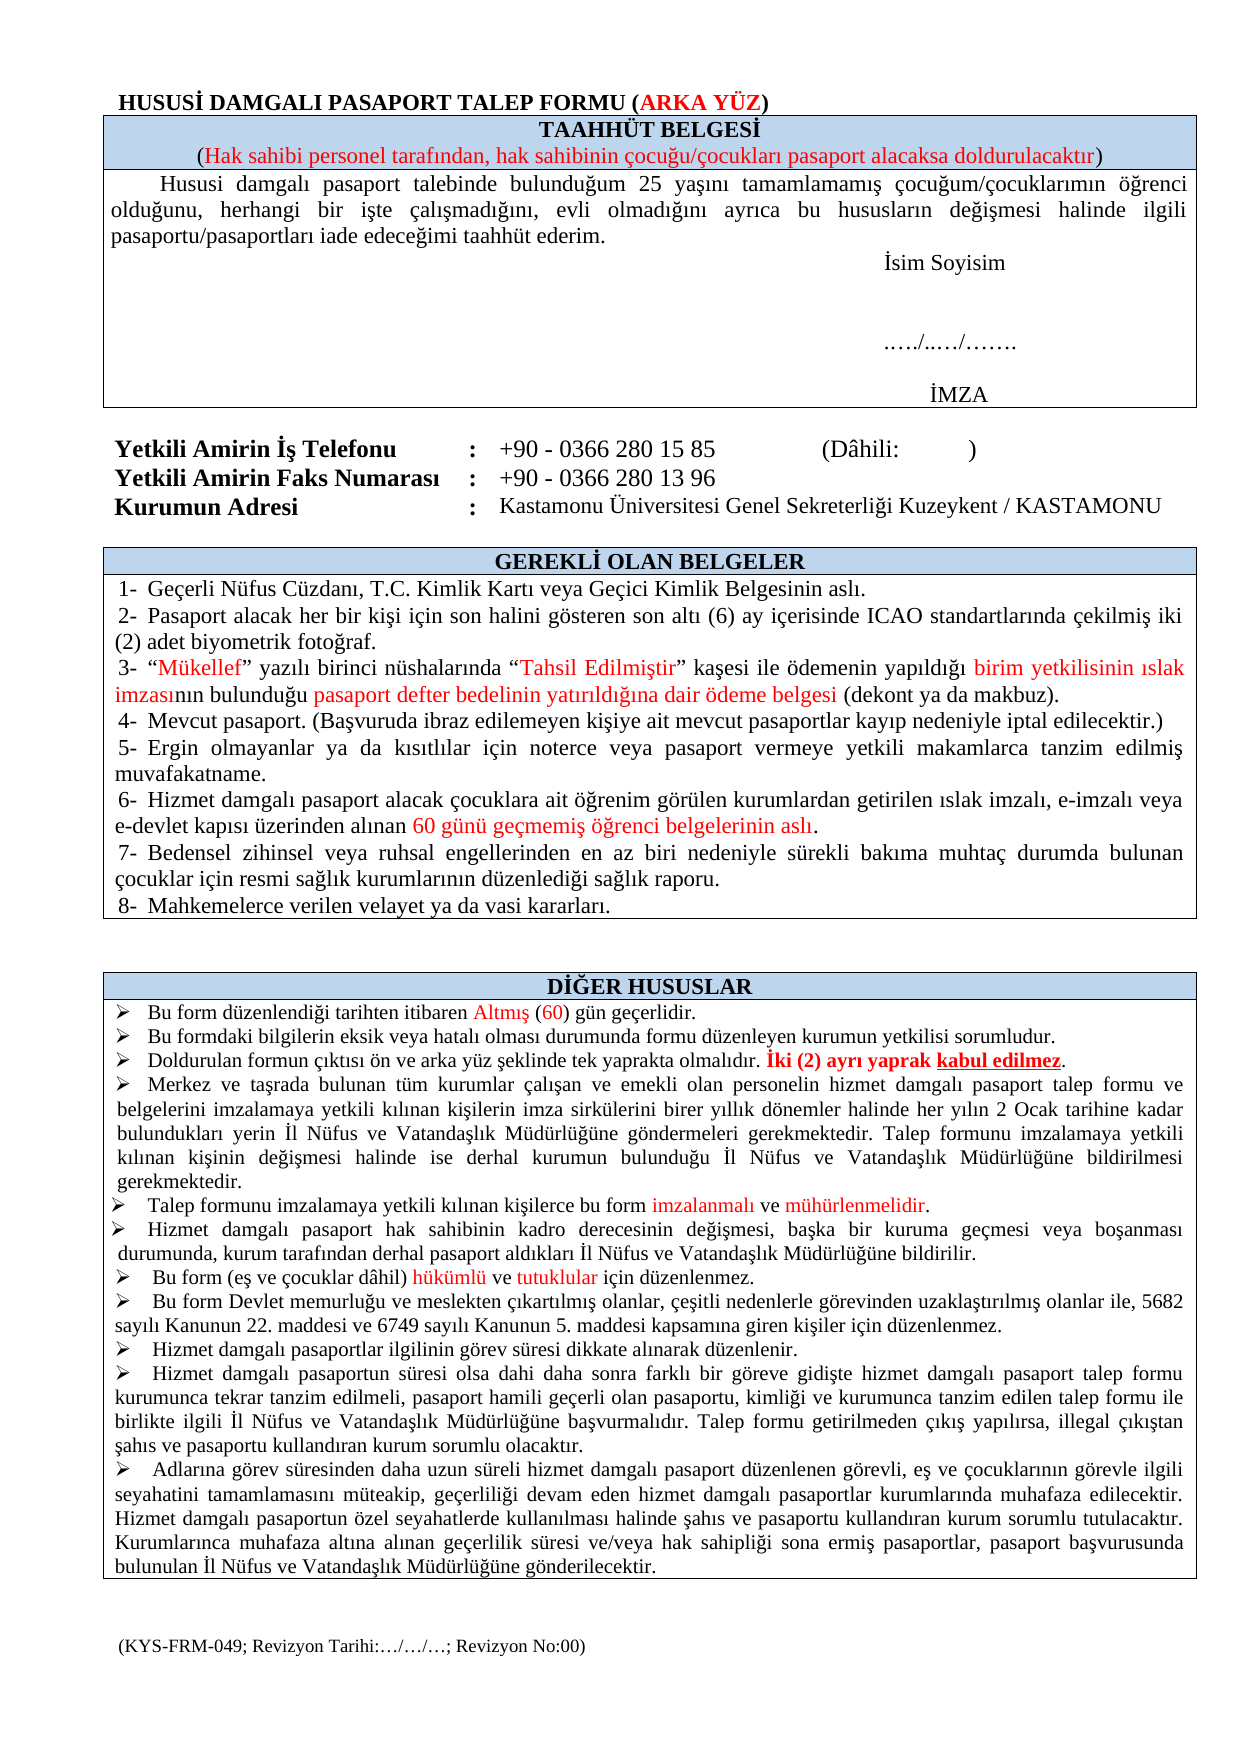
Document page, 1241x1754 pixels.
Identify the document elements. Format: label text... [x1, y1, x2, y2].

table_cell Bu form düzenlendiği tarihten itibaren Altmış (60) gün geçerlidir. Bu formdaki bilgilerin eksik veya hatalı olması durumunda formu düzenleyen kurumun yetkilisi sorumludur. Doldurulan formun çıktısı ön ve arka yüz şeklinde tek yaprakta olmalıdır. İki (2) ayrı yaprak kabul edilmez. Merkez ve taşrada bulunan tüm kurumlar çalışan ve emekli olan personelin hizmet damgalı pasaport talep formu ve belgelerini imzalamaya yetkili kılınan kişilerin imza sirkülerini birer yıllık dönemler halinde her yılın 2 Ocak tarihine kadar bulundukları yerin İl Nüfus ve Vatandaşlık Müdürlüğüne göndermeleri gerekmektedir. Talep formunu imzalamaya yetkili kılınan kişinin değişmesi halinde ise derhal kurumun bulunduğu İl Nüfus ve Vatandaşlık Müdürlüğüne bildirilmesi gerekmektedir. Talep formunu imzalamaya yetkili kılınan kişilerce bu form imzalanmalı ve mühürlenmelidir. Hizmet damgalı pasaport hak sahibinin kadro derecesinin değişmesi, başka bir kuruma geçmesi veya boşanması durumunda, kurum tarafından derhal pasaport aldıkları İl Nüfus ve Vatandaşlık Müdürlüğüne bildirilir. Bu form (eş ve çocuklar dâhil) hükümlü ve tutuklular için düzenlenmez. Bu form Devlet memurluğu ve meslekten çıkartılmış olanlar, çeşitli nedenlerle görevinden uzaklaştırılmış olanlar ile, 5682 sayılı Kanunun 22. maddesi ve 6749 sayılı Kanunun 5. maddesi kapsamına giren kişiler için düzenlenmez. Hizmet damgalı pasaportlar ilgilinin görev süresi dikkate alınarak düzenlenir. Hizmet damgalı pasaportun süresi olsa dahi daha sonra farklı bir göreve gidişte hizmet damgalı pasaport talep formu kurumunca tekrar tanzim edilmeli, pasaport hamili geçerli olan pasaportu, kimliği ve kurumunca tanzim edilen talep formu ile birlikte ilgili İl Nüfus ve Vatandaşlık Müdürlüğüne başvurmalıdır. Talep formu getirilmeden çıkış yapılırsa, illegal çıkıştan şahıs ve pasaportu kullandıran kurum sorumlu olacaktır. Adlarına görev süresinden daha uzun süreli hizmet damgalı pasaport düzenlenen görevli, eş ve çocuklarının görevle ilgili seyahatini tamamlamasını müteakip, geçerliliği devam eden hizmet damgalı pasaportlar kurumlarında muhafaza edilecektir. Hizmet damgalı pasaportun özel seyahatlerde kullanılması halinde şahıs ve pasaportu kullandıran kurum sorumlu tutulacaktır. Kurumlarınca muhafaza altına alınan geçerlilik süresi ve/veya hak sahipliği sona ermiş pasaportlar, pasaport başvurusunda bulunulan İl Nüfus ve Vatandaşlık Müdürlüğüne gönderilecektir. [104, 1000, 1196, 1578]
table_cell Kastamonu Üniversitesi Genel Sekreterliği Kuzeykent / KASTAMONU [488, 492, 1196, 521]
table_header DİĞER HUSUSLAR [104, 973, 1196, 999]
table_cell +90 - 0366 280 13 96 [488, 463, 1196, 492]
table_header : [457, 434, 488, 463]
table_cell Hususi damgalı pasaport talebinde bulunduğum 25 yaşını tamamlamamış çocuğum/çocuklarımın öğrenci olduğunu, herhangi bir işte çalışmadığını, evli olmadığını ayrıca bu hususların değişmesi halinde ilgili pasaportu/pasaportları iade edeceğimi taahhüt ederim. İsim Soyisim .…./..…/……. İMZA [104, 170, 1196, 407]
table_cell Geçerli Nüfus Cüzdanı, T.C. Kimlik Kartı veya Geçici Kimlik Belgesinin aslı. Pasaport alacak her bir kişi için son halini gösteren son altı (6) ay içerisinde ICAO standartlarında çekilmiş iki (2) adet biyometrik fotoğraf. “Mükellef” yazılı birinci nüshalarında “Tahsil Edilmiştir” kaşesi ile ödemenin yapıldığı birim yetkilisinin ıslak imzasının bulunduğu pasaport defter bedelinin yatırıldığına dair ödeme belgesi (dekont ya da makbuz). Mevcut pasaport. (Başvuruda ibraz edilemeyen kişiye ait mevcut pasaportlar kayıp nedeniyle iptal edilecektir.) Ergin olmayanlar ya da kısıtlılar için noterce veya pasaport vermeye yetkili makamlarca tanzim edilmiş muvafakatname. Hizmet damgalı pasaport alacak çocuklara ait öğrenim görülen kurumlardan getirilen ıslak imzalı, e-imzalı veya e-devlet kapısı üzerinden alınan 60 günü geçmemiş öğrenci belgelerinin aslı. Bedensel zihinsel veya ruhsal engellerinden en az biri nedeniyle sürekli bakıma muhtaç durumda bulunan çocuklar için resmi sağlık kurumlarının düzenlediği sağlık raporu. Mahkemelerce verilen velayet ya da vasi kararları. [104, 575, 1196, 918]
table_header Yetkili Amirin İş Telefonu [103, 434, 457, 463]
text HUSUSİ DAMGALI PASAPORT TALEP FORMU (ARKA YÜZ) [118, 89, 1181, 115]
table_cell : [457, 463, 488, 492]
table_header +90 - 0366 280 15 85 (Dâhili: ) [488, 434, 1196, 463]
table_header GEREKLİ OLAN BELGELER [104, 548, 1196, 574]
table_cell Yetkili Amirin Faks Numarası [103, 463, 457, 492]
table_cell Kurumun Adresi [103, 492, 457, 521]
table_cell : [457, 492, 488, 521]
table_header TAAHHÜT BELGESİ (Hak sahibi personel tarafından, hak sahibinin çocuğu/çocukları pasaport alacaksa doldurulacaktır) [104, 116, 1196, 169]
